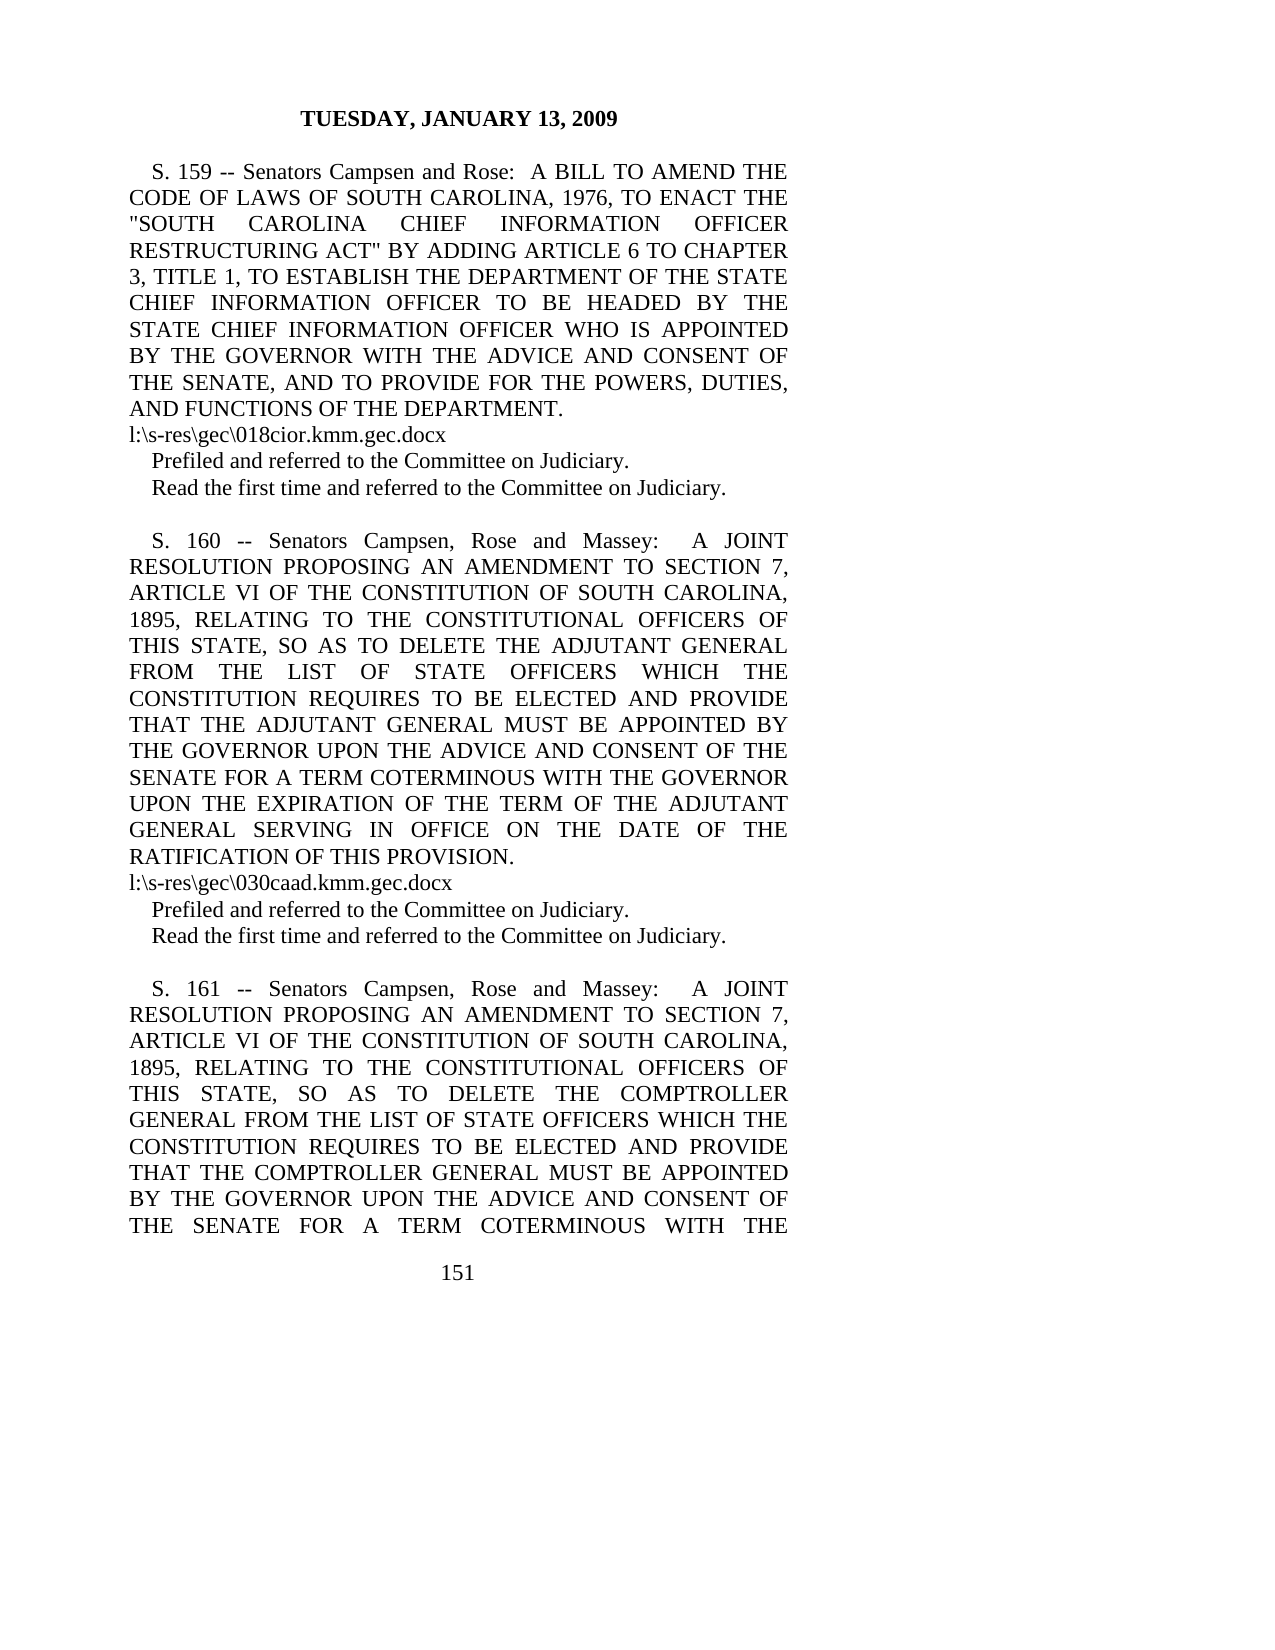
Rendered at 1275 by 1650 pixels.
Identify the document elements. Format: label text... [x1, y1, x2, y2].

text Read the first time and referred to the Committee on Judiciary. [129, 474, 789, 500]
text Prefiled and referred to the Committee on Judiciary. [129, 448, 789, 474]
text S. 159 -- Senators Campsen and Rose: A BILL TO AMEND THE CODE OF LAWS OF SOUTH CAROLINA, 1976, TO ENACT THE "SOUTH CAROLINA CHIEF INFORMATION OFFICER RESTRUCTURING ACT" BY ADDING ARTICLE 6 TO CHAPTER 3, TITLE 1, TO ESTABLISH THE DEPARTMENT OF THE STATE CHIEF INFORMATION OFFICER TO BE HEADED BY THE STATE CHIEF INFORMATION OFFICER WHO IS APPOINTED BY THE GOVERNOR WITH THE ADVICE AND CONSENT OF THE SENATE, AND TO PROVIDE FOR THE POWERS, DUTIES, AND FUNCTIONS OF THE DEPARTMENT. [129, 158, 789, 421]
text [129, 975, 789, 1238]
text S. 160 -- Senators Campsen, Rose and Massey: A JOINT RESOLUTION PROPOSING AN AMENDMENT TO SECTION 7, ARTICLE VI OF THE CONSTITUTION OF SOUTH CAROLINA, 1895, RELATING TO THE CONSTITUTIONAL OFFICERS OF THIS STATE, SO AS TO DELETE THE ADJUTANT GENERAL FROM THE LIST OF STATE OFFICERS WHICH THE CONSTITUTION REQUIRES TO BE ELECTED AND PROVIDE THAT THE ADJUTANT GENERAL MUST BE APPOINTED BY THE GOVERNOR UPON THE ADVICE AND CONSENT OF THE SENATE FOR A TERM COTERMINOUS WITH THE GOVERNOR UPON THE EXPIRATION OF THE TERM OF THE ADJUTANT GENERAL SERVING IN OFFICE ON THE DATE OF THE RATIFICATION OF THIS PROVISION. [129, 527, 789, 869]
text l:\s-res\gec\018cior.kmm.gec.docx [129, 421, 789, 448]
text l:\s-res\gec\030caad.kmm.gec.docx [129, 869, 789, 896]
text Prefiled and referred to the Committee on Judiciary. [129, 896, 789, 922]
text Read the first time and referred to the Committee on Judiciary. [129, 922, 789, 948]
